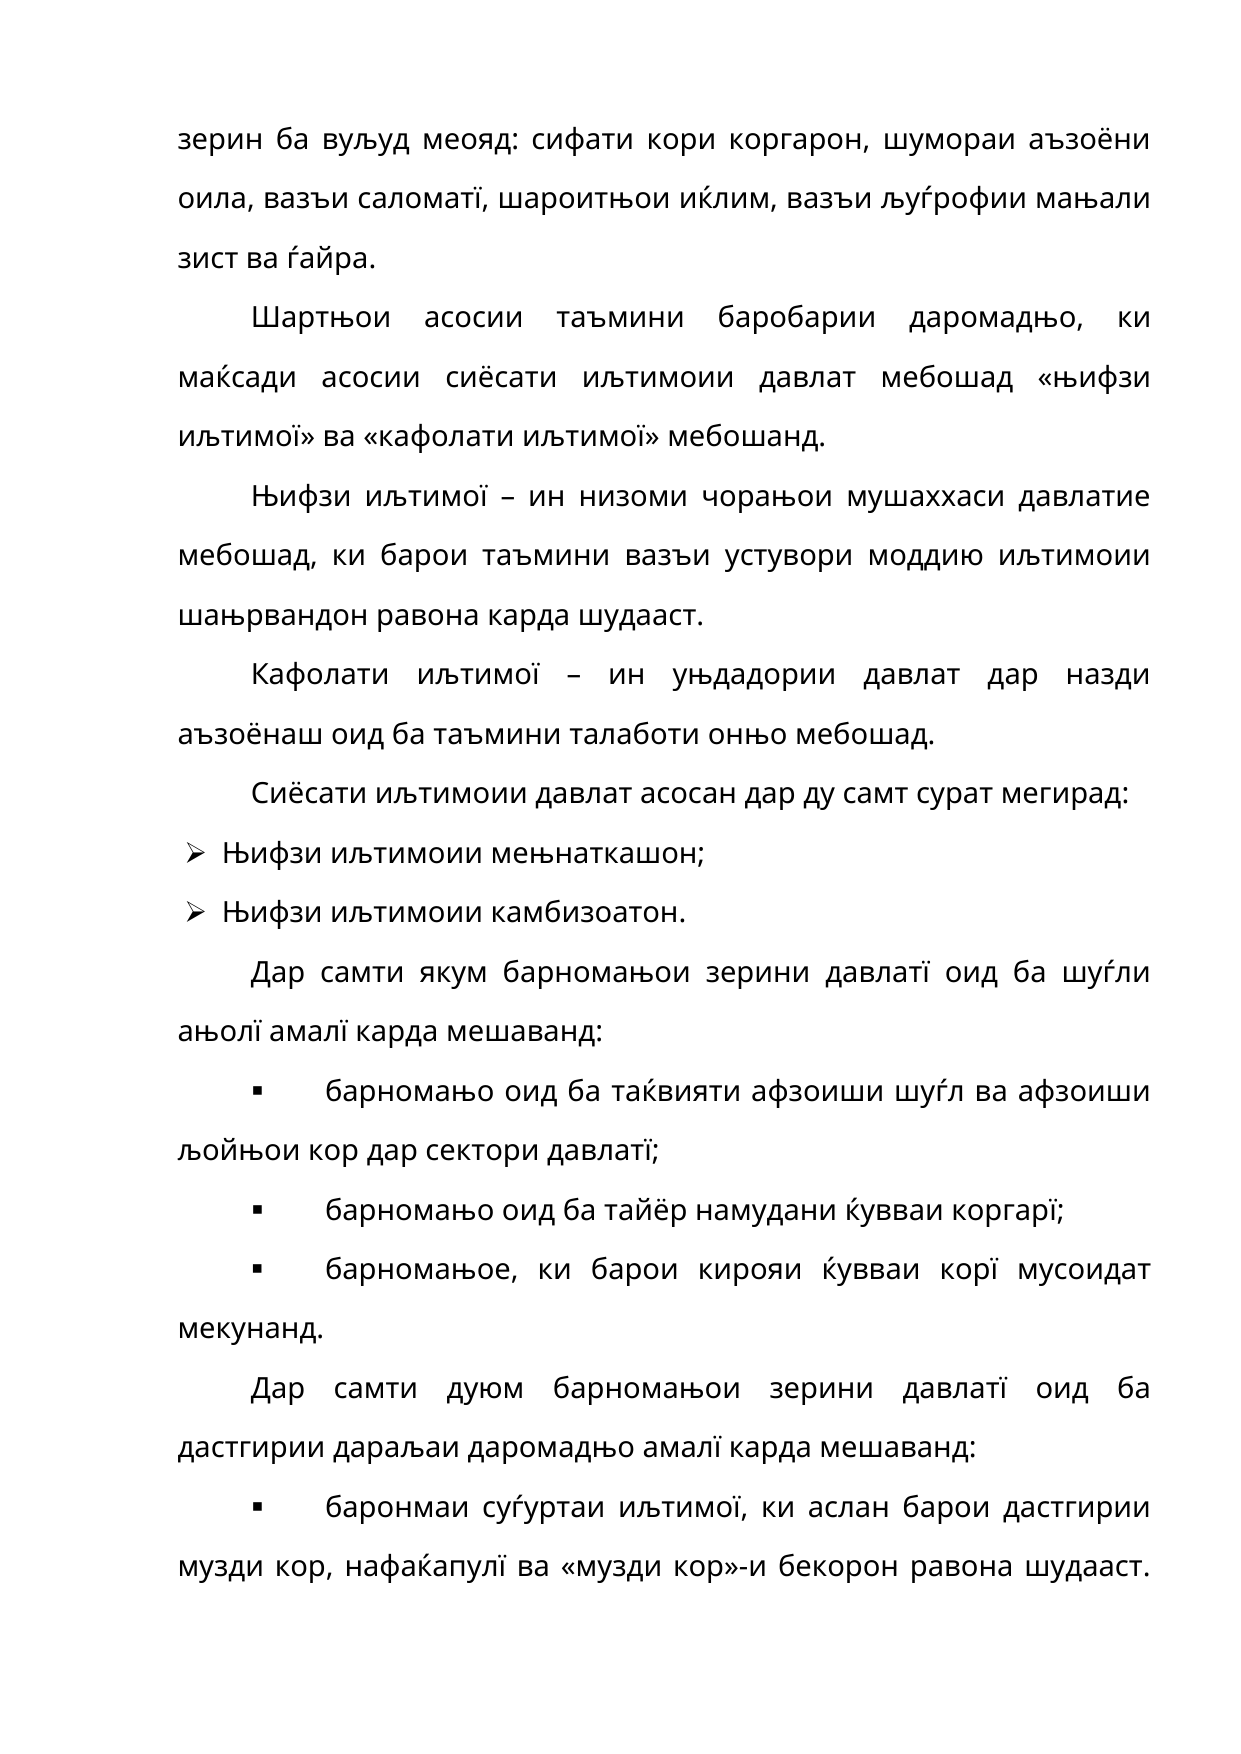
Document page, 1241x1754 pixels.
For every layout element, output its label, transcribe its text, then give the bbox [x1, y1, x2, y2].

list Њифзи иљтимоии мењнаткашон; [184, 832, 1152, 872]
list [177, 1486, 1152, 1585]
text Шартњои асосии таъмини баробарии даромадњо, ки маќсади асосии сиёсати иљтимоии давлат мебошад «њифзи иљтимої» ва «кафолати иљтимої» мебошанд. [177, 297, 1152, 455]
text Сиёсати иљтимоии давлат асосан дар ду самт сурат мегирад: [177, 772, 1152, 812]
text Њифзи иљтимої – ин низоми чорањои мушаххаси давлатие мебошад, ки барои таъмини вазъи устувори моддию иљтимоии шањрвандон равона карда шудааст. [177, 475, 1152, 634]
text Кафолати иљтимої – ин уњдадории давлат дар назди аъзоёнаш оид ба таъмини талаботи онњо мебошад. [177, 653, 1152, 753]
text Дар самти якум барномањои зерини давлатї оид ба шуѓли ањолї амалї карда мешаванд: [177, 951, 1152, 1050]
text Дар самти дуюм барномањои зерини давлатї оид ба дастгирии дараљаи даромадњо амалї карда мешаванд: [177, 1367, 1152, 1466]
list Њифзи иљтимоии камбизоатон. [184, 891, 1152, 931]
list барномањо оид ба тайёр намудани ќувваи коргарї; [177, 1189, 1152, 1228]
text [177, 118, 1152, 277]
list барномањо оид ба таќвияти афзоиши шуѓл ва афзоиши љойњои кор дар сектори давлатї; [177, 1070, 1152, 1169]
list барномањое, ки барои кирояи ќувваи корї мусоидат мекунанд. [177, 1248, 1152, 1347]
